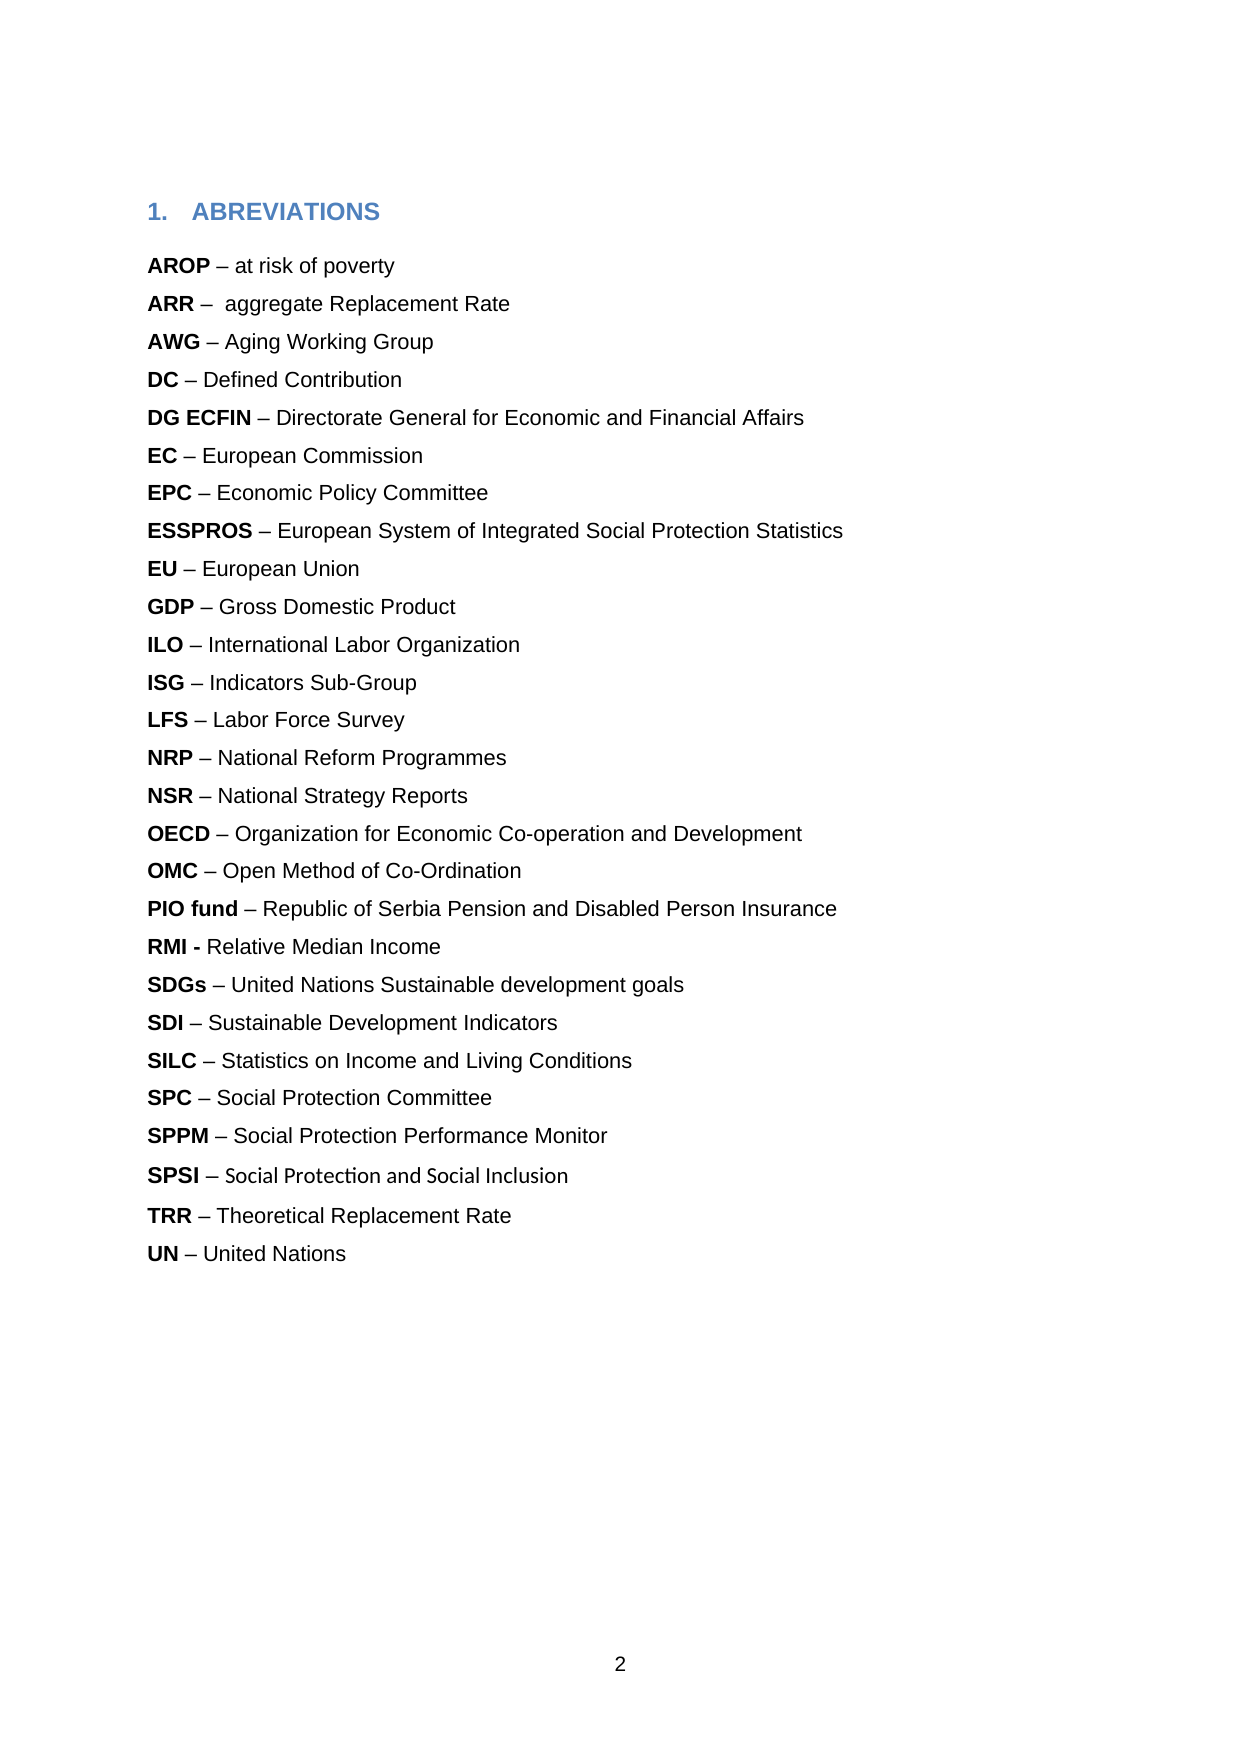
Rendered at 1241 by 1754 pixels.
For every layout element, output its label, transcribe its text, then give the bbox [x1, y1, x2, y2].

text SPPM – Social Protection Performance Monitor [147, 1123, 1093, 1148]
text ISG – Indicators Sub-Group [147, 669, 1093, 694]
text EC – European Commission [147, 442, 1093, 468]
text UN – United Nations [147, 1241, 1093, 1266]
text ILO – International Labor Organization [147, 632, 1093, 657]
text RMI - Relative Median Income [147, 934, 1093, 959]
text NSR – National Strategy Reports [147, 783, 1093, 808]
text ARR – aggregate Replacement Rate [147, 291, 1093, 316]
text OMC – Open Method of Co-Ordination [147, 858, 1093, 884]
text SPC – Social Protection Committee [147, 1085, 1093, 1111]
text SPSI – Social Protection and Social Inclusion [147, 1161, 1093, 1189]
text OECD – Organization for Economic Co-operation and Development [147, 821, 1093, 846]
text SDGs – United Nations Sustainable development goals [147, 972, 1093, 997]
text SDI – Sustainable Development Indicators [147, 1010, 1093, 1035]
text EPC – Economic Policy Committee [147, 480, 1093, 506]
text EU – European Union [147, 556, 1093, 581]
text SILC – Statistics on Income and Living Conditions [147, 1047, 1093, 1073]
text LFS – Labor Force Survey [147, 707, 1093, 732]
text ESSPROS – European System of Integrated Social Protection Statistics [147, 518, 1093, 543]
text PIO fund – Republic of Serbia Pension and Disabled Person Insurance [147, 896, 1093, 921]
text DC – Defined Contribution [147, 367, 1093, 392]
text AWG – Aging Working Group [147, 329, 1093, 354]
text AROP – at risk of poverty [147, 253, 1093, 279]
text NRP – National Reform Programmes [147, 745, 1093, 770]
subtitle ABREVIATIONS [147, 197, 1093, 226]
text TRR – Theoretical Replacement Rate [147, 1203, 1093, 1228]
text DG ECFIN – Directorate General for Economic and Financial Affairs [147, 405, 1093, 430]
text GDP – Gross Domestic Product [147, 594, 1093, 619]
